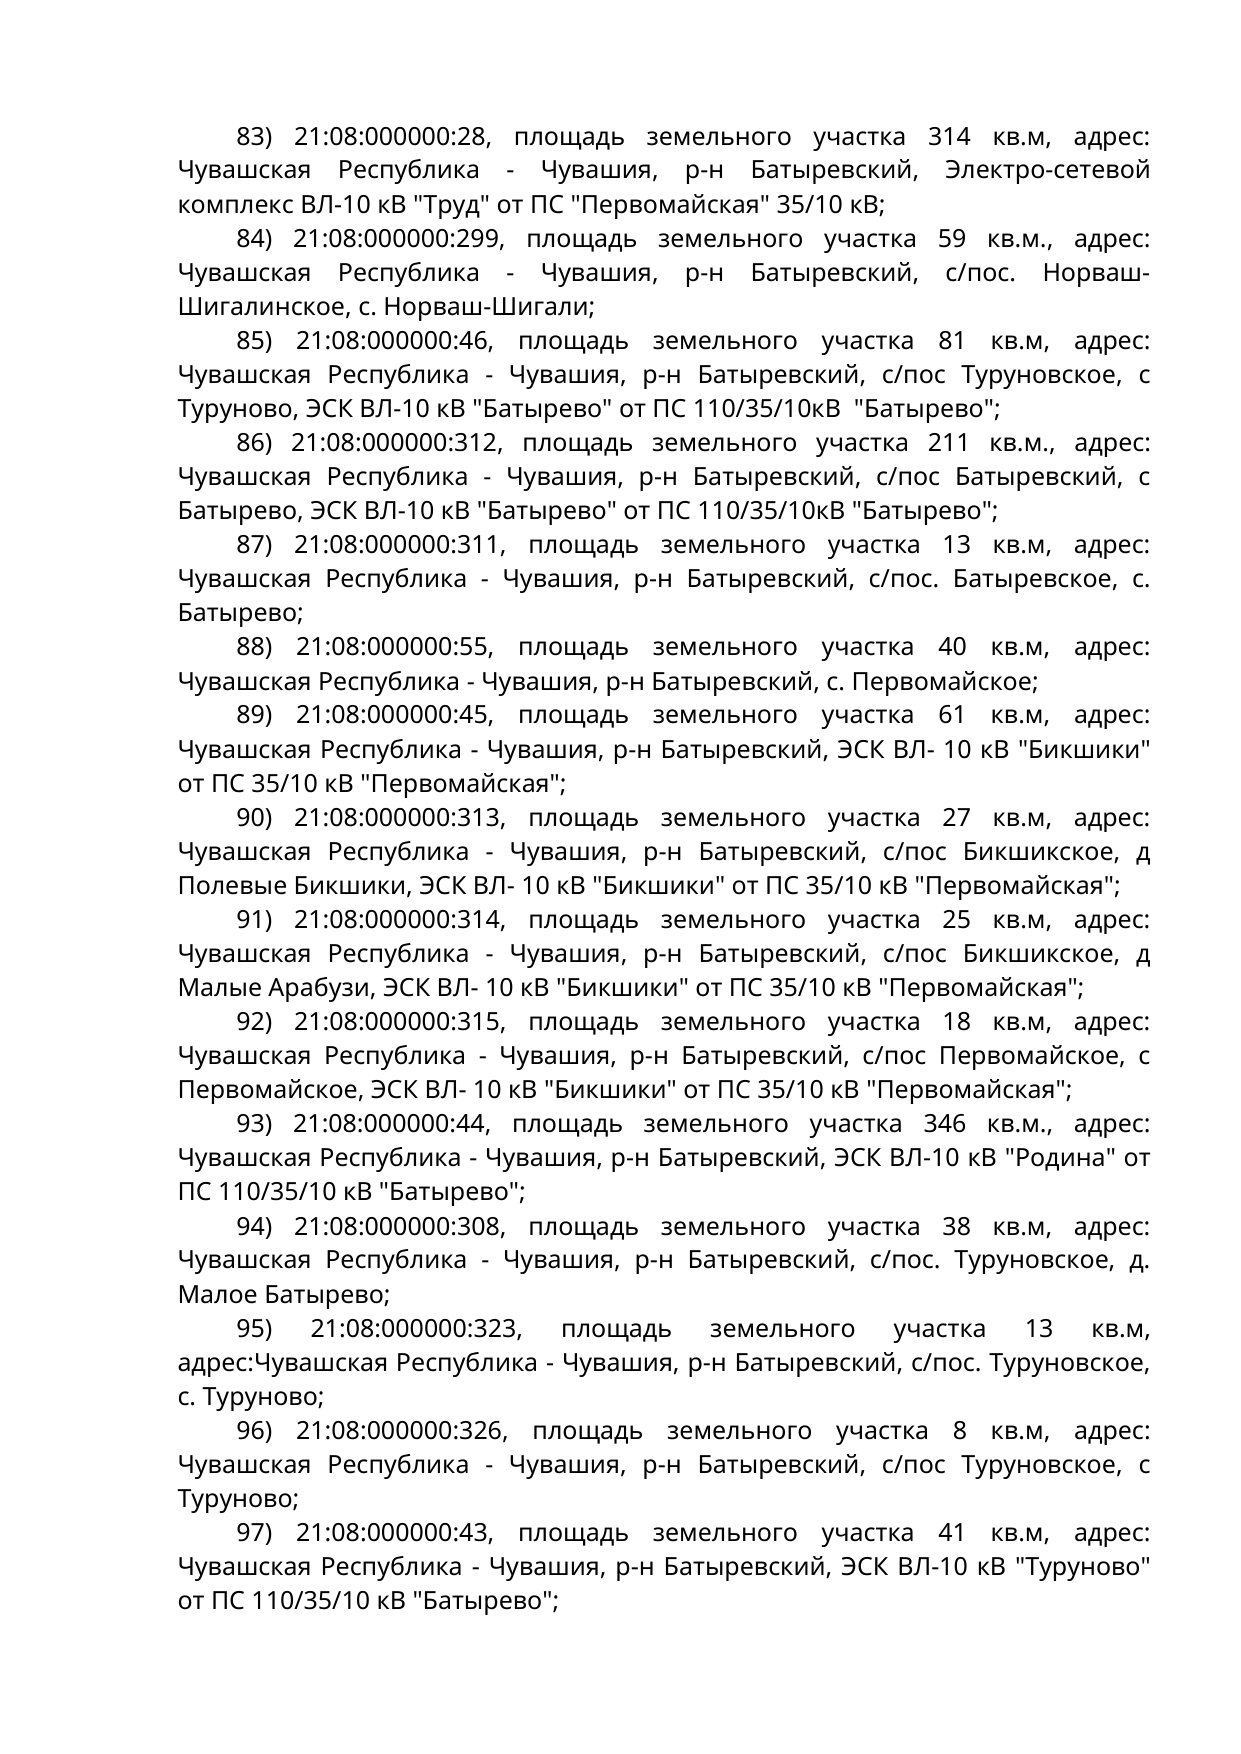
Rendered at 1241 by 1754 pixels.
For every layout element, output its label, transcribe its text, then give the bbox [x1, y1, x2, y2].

text 92) 21:08:000000:315, площадь земельного участка 18 кв.м, адрес: Чувашская Республика - Чувашия, р-н Батыревский, с/пос Первомайское, с Первомайское, ЭСК ВЛ- 10 кВ "Бикшики" от ПС 35/10 кВ "Первомайская"; [177, 1004, 1152, 1106]
text 85) 21:08:000000:46, площадь земельного участка 81 кв.м, адрес: Чувашская Республика - Чувашия, р-н Батыревский, с/пос Туруновское, с Туруново, ЭСК ВЛ-10 кВ "Батырево" от ПС 110/35/10кВ "Батырево"; [177, 322, 1152, 425]
text 95) 21:08:000000:323, площадь земельного участка 13 кв.м, адрес:Чувашская Республика - Чувашия, р-н Батыревский, с/пос. Туруновское, с. Туруново; [177, 1310, 1152, 1412]
text 87) 21:08:000000:311, площадь земельного участка 13 кв.м, адрес: Чувашская Республика - Чувашия, р-н Батыревский, с/пос. Батыревское, с. Батырево; [177, 527, 1152, 629]
text 88) 21:08:000000:55, площадь земельного участка 40 кв.м, адрес: Чувашская Республика - Чувашия, р-н Батыревский, с. Первомайское; [177, 629, 1152, 697]
text 94) 21:08:000000:308, площадь земельного участка 38 кв.м, адрес: Чувашская Республика - Чувашия, р-н Батыревский, с/пос. Туруновское, д. Малое Батырево; [177, 1208, 1152, 1310]
text 93) 21:08:000000:44, площадь земельного участка 346 кв.м., адрес: Чувашская Республика - Чувашия, р-н Батыревский, ЭСК ВЛ-10 кВ "Родина" от ПС 110/35/10 кВ "Батырево"; [177, 1106, 1152, 1208]
text 86) 21:08:000000:312, площадь земельного участка 211 кв.м., адрес: Чувашская Республика - Чувашия, р-н Батыревский, с/пос Батыревский, с Батырево, ЭСК ВЛ-10 кВ "Батырево" от ПС 110/35/10кВ "Батырево"; [177, 425, 1152, 527]
text 91) 21:08:000000:314, площадь земельного участка 25 кв.м, адрес: Чувашская Республика - Чувашия, р-н Батыревский, с/пос Бикшикское, д Малые Арабузи, ЭСК ВЛ- 10 кВ "Бикшики" от ПС 35/10 кВ "Первомайская"; [177, 902, 1152, 1004]
text 90) 21:08:000000:313, площадь земельного участка 27 кв.м, адрес: Чувашская Республика - Чувашия, р-н Батыревский, с/пос Бикшикское, д Полевые Бикшики, ЭСК ВЛ- 10 кВ "Бикшики" от ПС 35/10 кВ "Первомайская"; [177, 799, 1152, 902]
text 84) 21:08:000000:299, площадь земельного участка 59 кв.м., адрес: Чувашская Республика - Чувашия, р-н Батыревский, с/пос. Норваш-Шигалинское, с. Норваш-Шигали; [177, 220, 1152, 322]
text 83) 21:08:000000:28, площадь земельного участка 314 кв.м, адрес: Чувашская Республика - Чувашия, р-н Батыревский, Электро-сетевой комплекс ВЛ-10 кВ "Труд" от ПС "Первомайская" 35/10 кВ; [177, 118, 1152, 220]
text 96) 21:08:000000:326, площадь земельного участка 8 кв.м, адрес: Чувашская Республика - Чувашия, р-н Батыревский, с/пос Туруновское, с Туруново; [177, 1412, 1152, 1515]
text 97) 21:08:000000:43, площадь земельного участка 41 кв.м, адрес: Чувашская Республика - Чувашия, р-н Батыревский, ЭСК ВЛ-10 кВ "Туруново" от ПС 110/35/10 кВ "Батырево"; [177, 1515, 1152, 1617]
text 89) 21:08:000000:45, площадь земельного участка 61 кв.м, адрес: Чувашская Республика - Чувашия, р-н Батыревский, ЭСК ВЛ- 10 кВ "Бикшики" от ПС 35/10 кВ "Первомайская"; [177, 697, 1152, 799]
